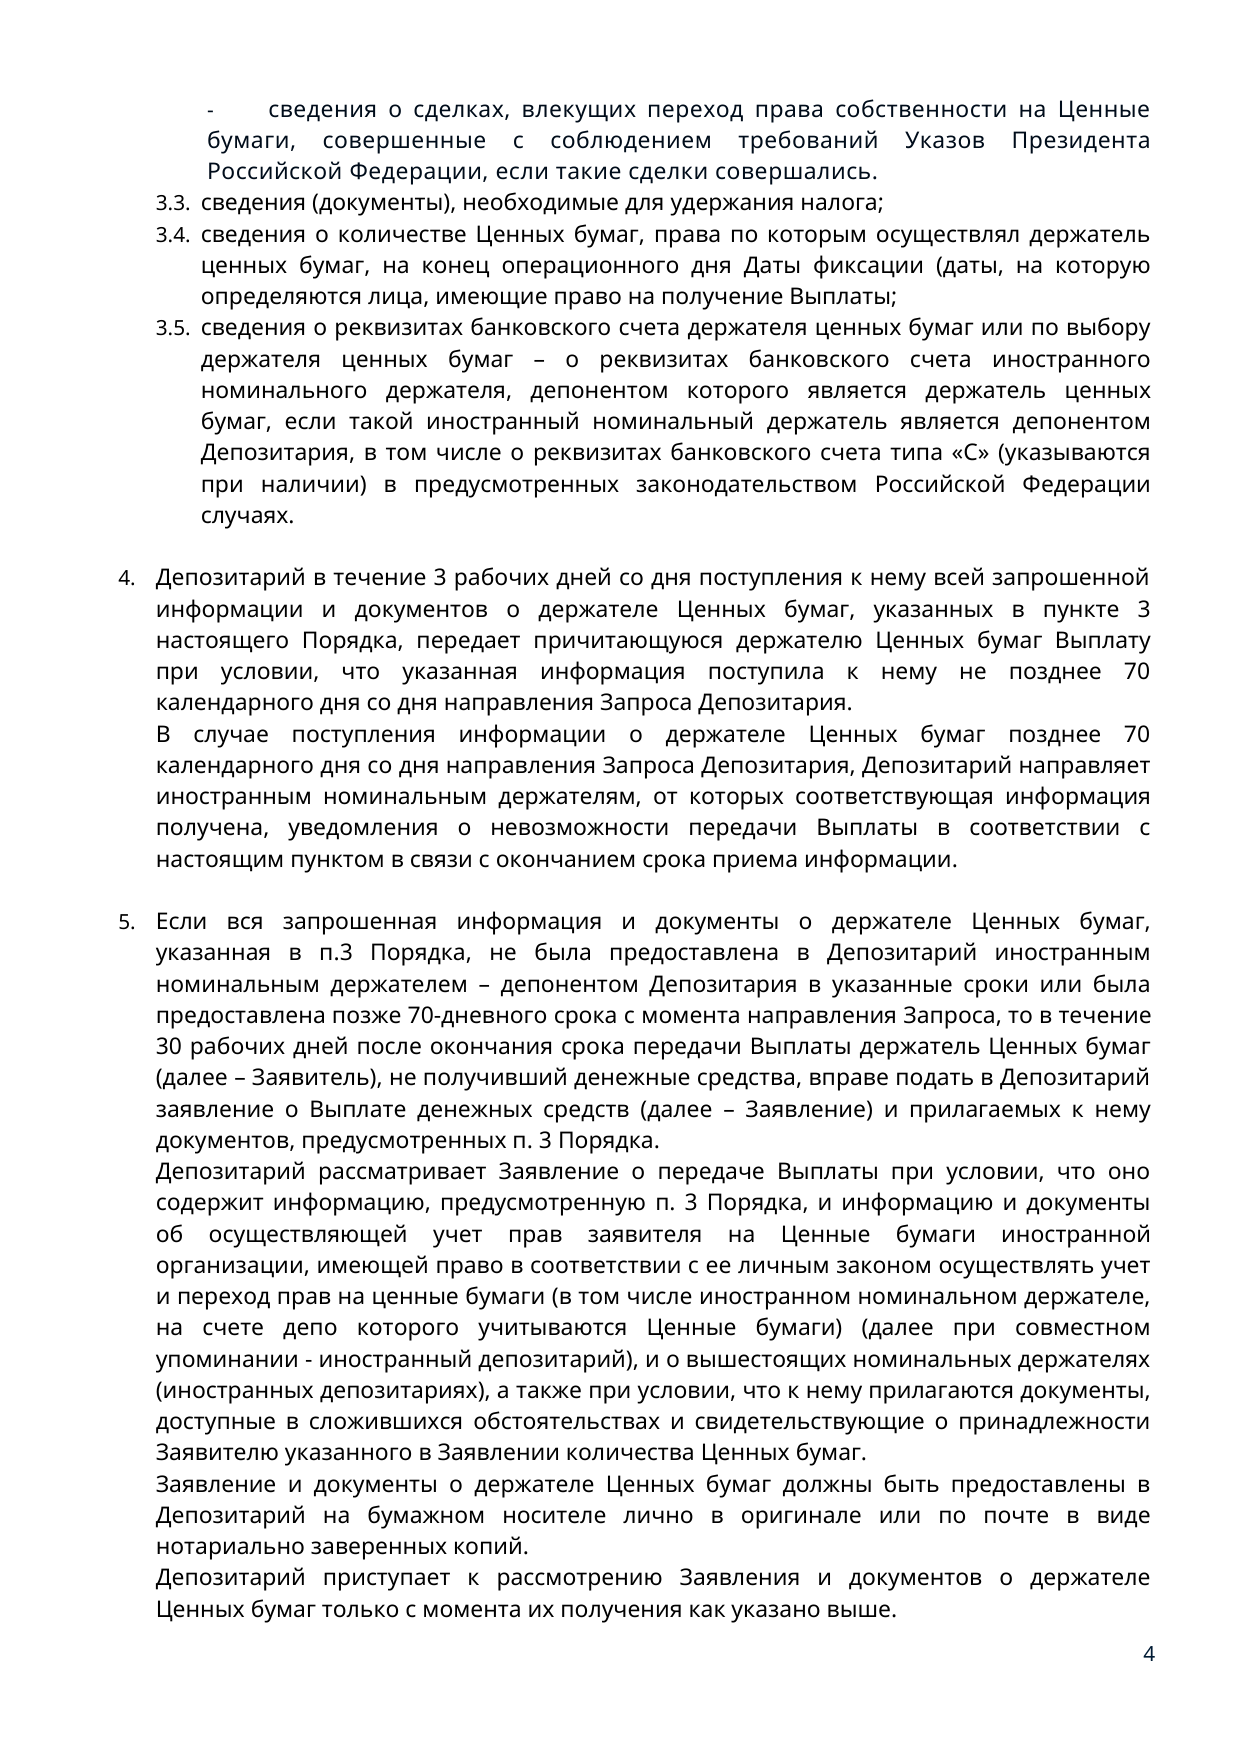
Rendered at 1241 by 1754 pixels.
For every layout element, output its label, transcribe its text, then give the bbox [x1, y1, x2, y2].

text В случае поступления информации о держателе Ценных бумаг позднее 70 календарного дня со дня направления Запроса Депозитария, Депозитарий направляет иностранным номинальным держателям, от которых соответствующая информация получена, уведомления о невозможности передачи Выплаты в соответствии с настоящим пунктом в связи с окончанием срока приема информации. [156, 717, 1152, 874]
list сведения о сделках, влекущих переход права собственности на Ценные бумаги, совершенные с соблюдением требований Указов Президента Российской Федерации, если такие сделки совершались. [207, 92, 1152, 186]
text Депозитарий рассматривает Заявление о передаче Выплаты при условии, что оно содержит информацию, предусмотренную п. 3 Порядка, и информацию и документы об осуществляющей учет прав заявителя на Ценные бумаги иностранной организации, имеющей право в соответствии с ее личным законом осуществлять учет и переход прав на ценные бумаги (в том числе иностранном номинальном держателе, на счете депо которого учитываются Ценные бумаги) (далее при совместном упоминании - иностранный депозитарий), и о вышестоящих номинальных держателях (иностранных депозитариях), а также при условии, что к нему прилагаются документы, доступные в сложившихся обстоятельствах и свидетельствующие о принадлежности Заявителю указанного в Заявлении количества Ценных бумаг. [156, 1155, 1152, 1467]
list сведения (документы), необходимые для удержания налога; [156, 186, 1152, 217]
list Депозитарий в течение 3 рабочих дней со дня поступления к нему всей запрошенной информации и документов о держателе Ценных бумаг, указанных в пункте 3 настоящего Порядка, передает причитающуюся держателю Ценных бумаг Выплату при условии, что указанная информация поступила к нему не позднее 70 календарного дня со дня направления Запроса Депозитария. [118, 561, 1152, 717]
list сведения о количестве Ценных бумаг, права по которым осуществлял держатель ценных бумаг, на конец операционного дня Даты фиксации (даты, на которую определяются лица, имеющие право на получение Выплаты; [156, 217, 1152, 311]
list Если вся запрошенная информация и документы о держателе Ценных бумаг, указанная в п.3 Порядка, не была предоставлена в Депозитарий иностранным номинальным держателем – депонентом Депозитария в указанные сроки или была предоставлена позже 70-дневного срока с момента направления Запроса, то в течение 30 рабочих дней после окончания срока передачи Выплаты держатель Ценных бумаг (далее – Заявитель), не получивший денежные средства, вправе подать в Депозитарий заявление о Выплате денежных средств (далее – Заявление) и прилагаемых к нему документов, предусмотренных п. 3 Порядка. [118, 905, 1152, 1155]
text Депозитарий приступает к рассмотрению Заявления и документов о держателе Ценных бумаг только с момента их получения как указано выше. [156, 1561, 1152, 1624]
list сведения о реквизитах банковского счета держателя ценных бумаг или по выбору держателя ценных бумаг – о реквизитах банковского счета иностранного номинального держателя, депонентом которого является держатель ценных бумаг, если такой иностранный номинальный держатель является депонентом Депозитария, в том числе о реквизитах банковского счета типа «С» (указываются при наличии) в предусмотренных законодательством Российской Федерации случаях. [156, 311, 1152, 530]
text Заявление и документы о держателе Ценных бумаг должны быть предоставлены в Депозитарий на бумажном носителе лично в оригинале или по почте в виде нотариально заверенных копий. [156, 1467, 1152, 1561]
